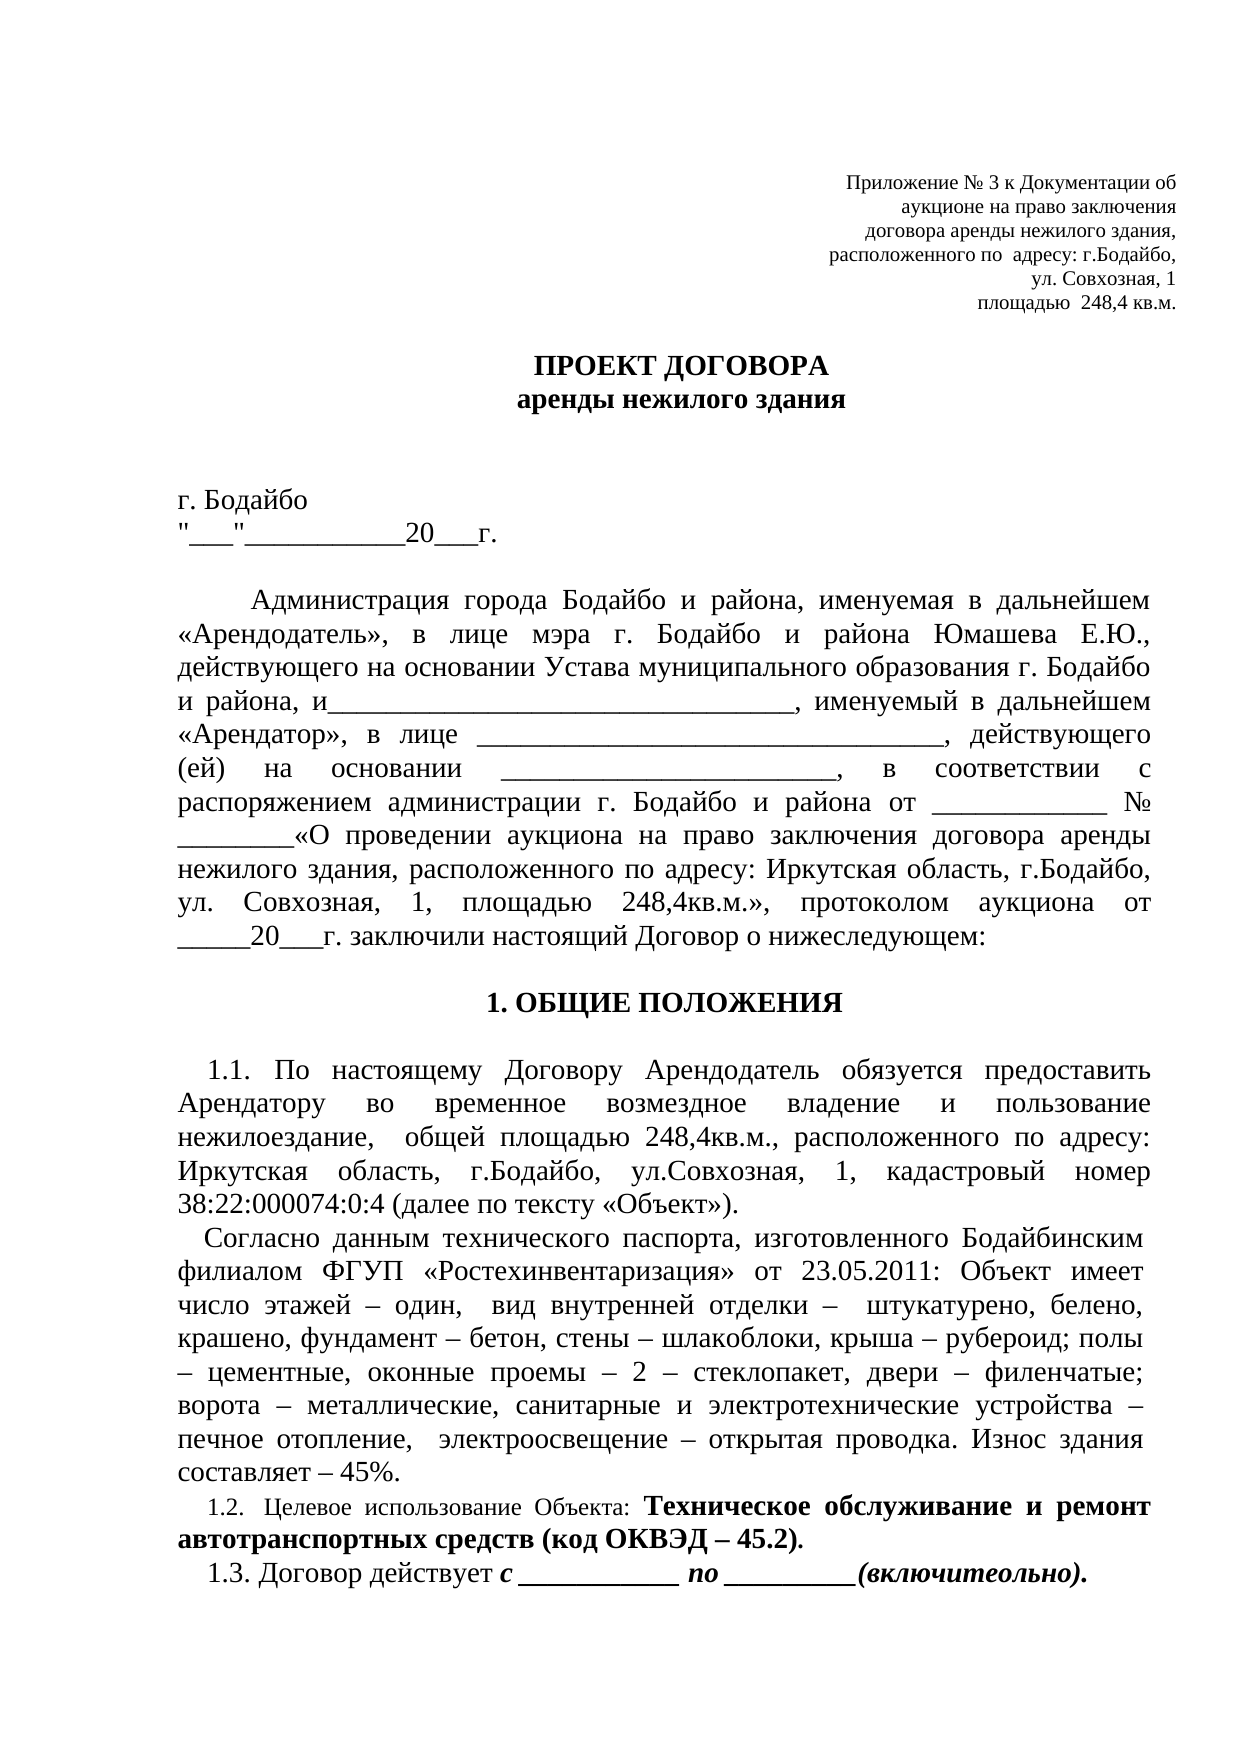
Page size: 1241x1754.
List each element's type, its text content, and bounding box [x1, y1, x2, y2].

title аренды нежилого здания [177, 381, 1186, 415]
text 1. ОБЩИЕ ПОЛОЖЕНИЯ [177, 985, 1152, 1018]
text Приложение № 3 к Документации об аукционе на право заключения договора аренды нежилого здания, расположенного по адресу: г.Бодайбо, [827, 170, 1176, 266]
text г. Бодайбо "___"___________20___г. [177, 482, 1152, 549]
text 1.1. По настоящему Договору Арендодатель обязуется предоставить Арендатору во временное возмездное владение и пользование нежилое0зина Татьяна Андреевна.чном здании с подвалом, общей площадью 2 243, здание, общей площадью 248,4кв.м., расположенного по адресу: Иркутская область, г.Бодайбо, ул.Совхозная, 1, кадастровый номер 38:22:000074:0:4 (далее по тексту «Объект»). [177, 1052, 1152, 1220]
text ул. Совхозная, 1 [177, 266, 1176, 290]
text площадью 248,4 кв.м. [827, 290, 1176, 314]
text Согласно данным технического паспорта, изготовленного Бодайбинским филиалом ФГУП «Ростехинвентаризация» от 23.05.2011: Объект имеет число этажей – один, вид внутренней отделки – штукатурено, белено, крашено, фундамент – бетон, стены – шлакоблоки, крыша – рубероид; полы – цементные, оконные проемы – 2 – стеклопакет, двери – филенчатые; ворота – металлические, санитарные и электротехнические устройства – печное отопление, электроосвещение – открытая проводка. Износ здания составляет – 45%. [177, 1220, 1144, 1488]
text 1.2. Целевое использование Объекта: Техническое обслуживание и ремонт автотранспортных средств (код ОКВЭД – 45.2). [177, 1488, 1152, 1555]
text Администрация города Бодайбо и района, именуемая в дальнейшем «Арендодатель», в лице мэра г. Бодайбо и района Юмашева Е.Ю., действующего на основании Устава муниципального образования г. Бодайбо и района, и________________________________, именуемый в дальнейшем «Арендатор», в лице ________________________________, действующего (ей) на основании _______________________, в соответствии с распоряжением администрации г. Бодайбо и района от ____________ № ________«О проведении аукциона на право заключения договора аренды нежилого здания, расположенного по адресу: Иркутская область, г.Бодайбо, ул. Совхозная, 1, площадью 248,4кв.м.», протоколом аукциона от _____20___г. заключили настоящий Договор о нижеследующем: [177, 582, 1152, 951]
title ПРОЕКТ ДОГОВОРА [177, 348, 1186, 381]
text 1.3. Договор действует с ___________ по _________(включитеольно). [177, 1555, 1152, 1589]
